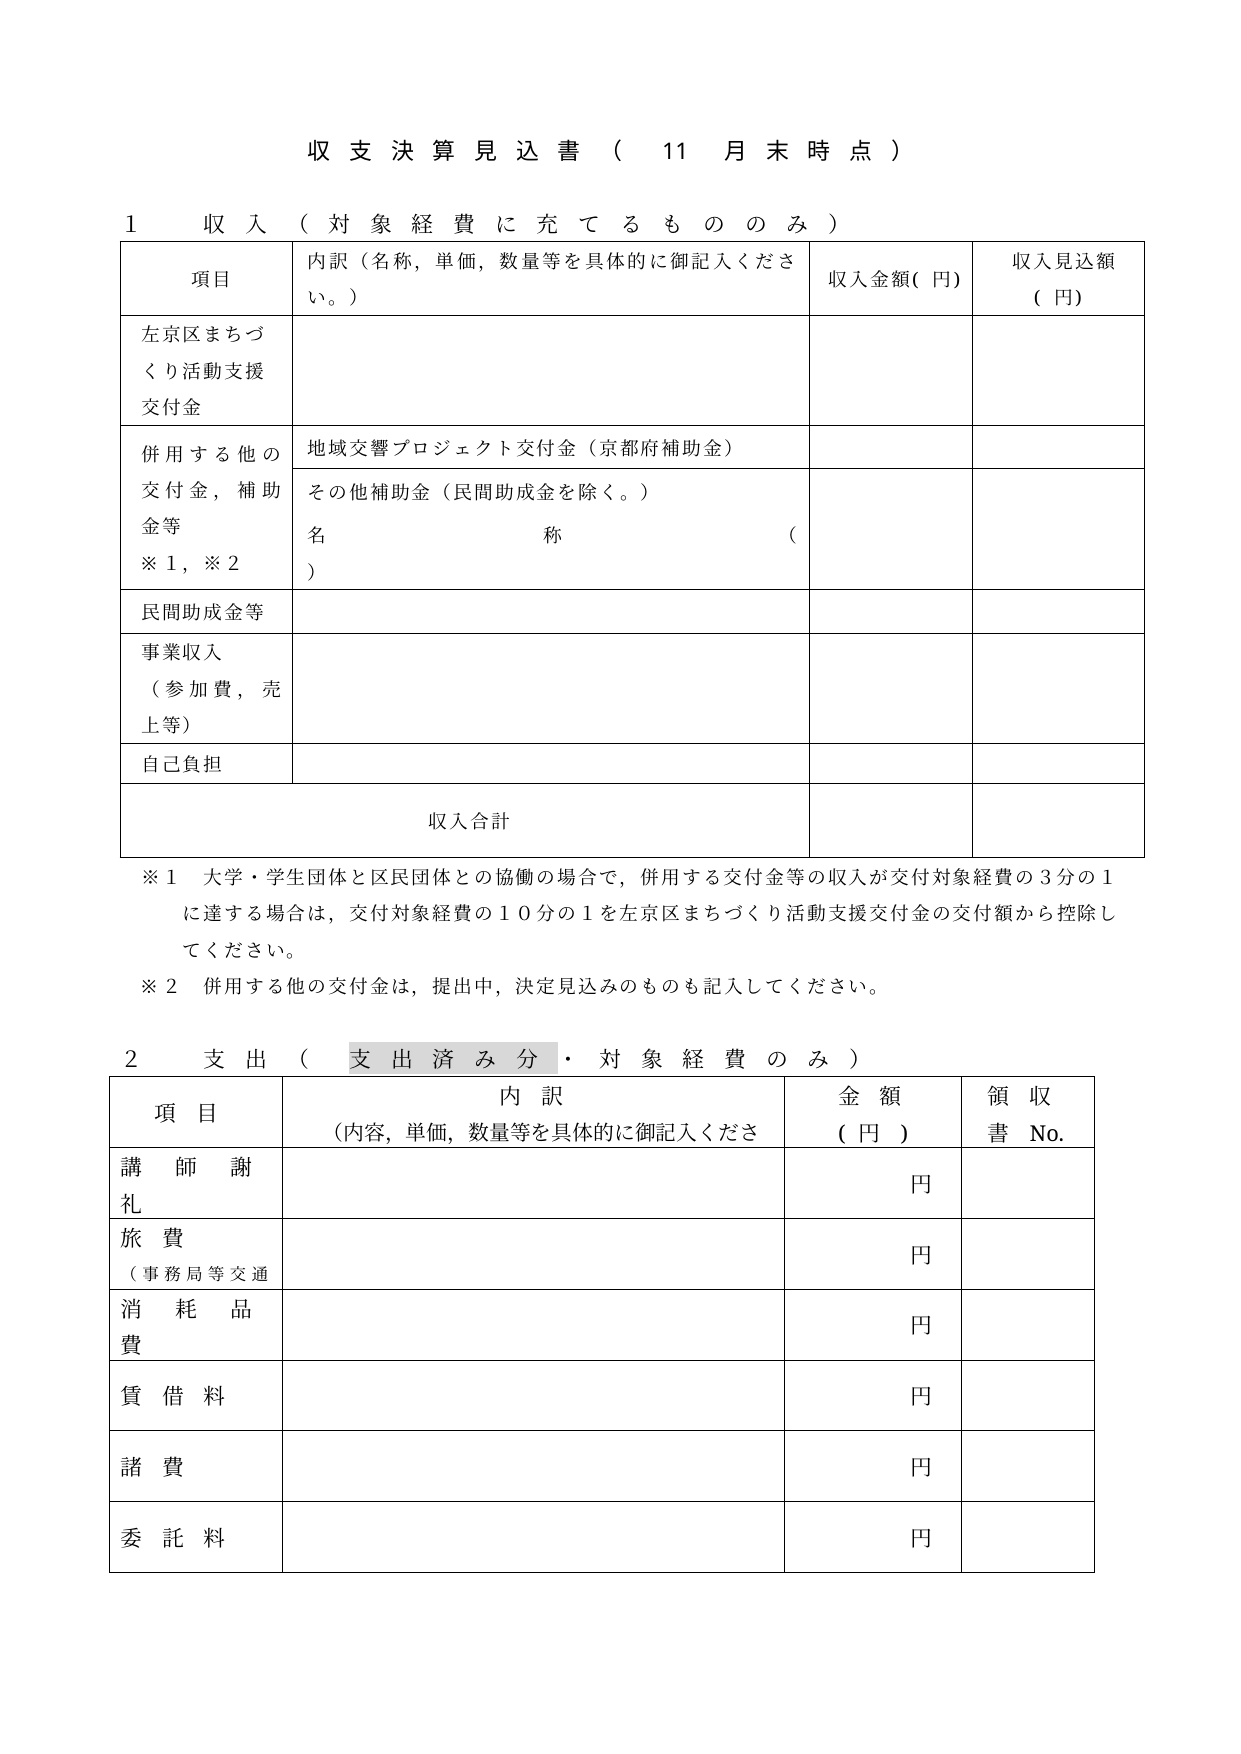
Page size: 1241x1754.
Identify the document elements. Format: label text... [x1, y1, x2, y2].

table_cell [293, 634, 809, 743]
table_cell 自己負担 [121, 744, 292, 783]
table_header 内訳（名称，単価，数量等を具体的に御記入ください。） [293, 242, 809, 314]
table_cell [283, 1502, 784, 1572]
table_cell 消耗品費 [110, 1290, 282, 1359]
text ２ 支出（ 支出済み分・対象経費のみ） [120, 1040, 1120, 1076]
table_cell [810, 426, 972, 468]
table_cell 円 [785, 1290, 961, 1359]
table_cell [810, 634, 972, 743]
text ※１ 大学・学生団体と区民団体との協働の場合で，併用する交付金等の収入が交付対象経費の３分の１に達する場合は，交付対象経費の１０分の１を左京区まちづくり活動支援交付金の交付額から控除してください。 [120, 858, 1120, 967]
table_cell [283, 1361, 784, 1430]
table_cell [962, 1502, 1094, 1572]
table_cell [810, 744, 972, 783]
table_cell [962, 1148, 1094, 1218]
table_cell [810, 469, 972, 589]
table_header 内訳 （内容，単価，数量等を具体的に御記入ください。） [283, 1077, 784, 1147]
table_cell [973, 744, 1144, 783]
table_cell 円 [785, 1502, 961, 1572]
table_cell [973, 634, 1144, 743]
table_cell [962, 1361, 1094, 1430]
table_header 収入金額(円) [810, 242, 972, 314]
table_cell [973, 316, 1144, 424]
table_cell [973, 426, 1144, 468]
table_cell 事業収入 （参加費，売上等） [121, 634, 292, 743]
table_cell [962, 1219, 1094, 1289]
table_cell 諸費 [110, 1431, 282, 1501]
table_cell 講師謝礼 （謝金・交通費） [110, 1148, 282, 1218]
table_cell 民間助成金等 [121, 590, 292, 632]
table_cell [973, 784, 1144, 857]
table_cell その他補助金（民間助成金を除く。） 名称（ ） [293, 469, 809, 589]
table_cell [962, 1290, 1094, 1359]
table_cell 委託料 [110, 1502, 282, 1572]
text ※２ 併用する他の交付金は，提出中，決定見込みのものも記入してください。 [120, 967, 1120, 1003]
table_cell 円 [785, 1361, 961, 1430]
table_cell [810, 590, 972, 632]
table_header 金額 (円) [785, 1077, 961, 1147]
table_header 項目 [110, 1077, 282, 1147]
table_cell [283, 1431, 784, 1501]
table_header 領収書No. [962, 1077, 1094, 1147]
table_cell 旅費 （事務局等交通費） [110, 1219, 282, 1289]
table_cell [293, 744, 809, 783]
table_cell [973, 590, 1144, 632]
table_cell [283, 1290, 784, 1359]
text １ 収入（対象経費に充てるもののみ） [120, 204, 1120, 241]
table_cell 併用する他の交付金，補助金等 ※１，※２ [121, 426, 292, 589]
table_cell [283, 1148, 784, 1218]
table_cell [810, 316, 972, 424]
table_cell 円 [785, 1219, 961, 1289]
table_cell 円 [785, 1148, 961, 1218]
table_cell 賃借料 [110, 1361, 282, 1430]
table_cell [973, 469, 1144, 589]
table_cell [962, 1431, 1094, 1501]
table_cell 左京区まちづくり活動支援交付金 [121, 316, 292, 424]
text 収支決算見込書（11月末時点） [120, 132, 1120, 168]
table_cell [293, 590, 809, 632]
table_cell 収入合計 [121, 784, 809, 857]
table_cell 円 [785, 1431, 961, 1501]
table_cell [283, 1219, 784, 1289]
table_header 収入見込額(円) [973, 242, 1144, 314]
table_cell [293, 316, 809, 424]
table_cell 地域交響プロジェクト交付金（京都府補助金） [293, 426, 809, 468]
table_cell [810, 784, 972, 857]
table_header 項目 [121, 242, 292, 314]
